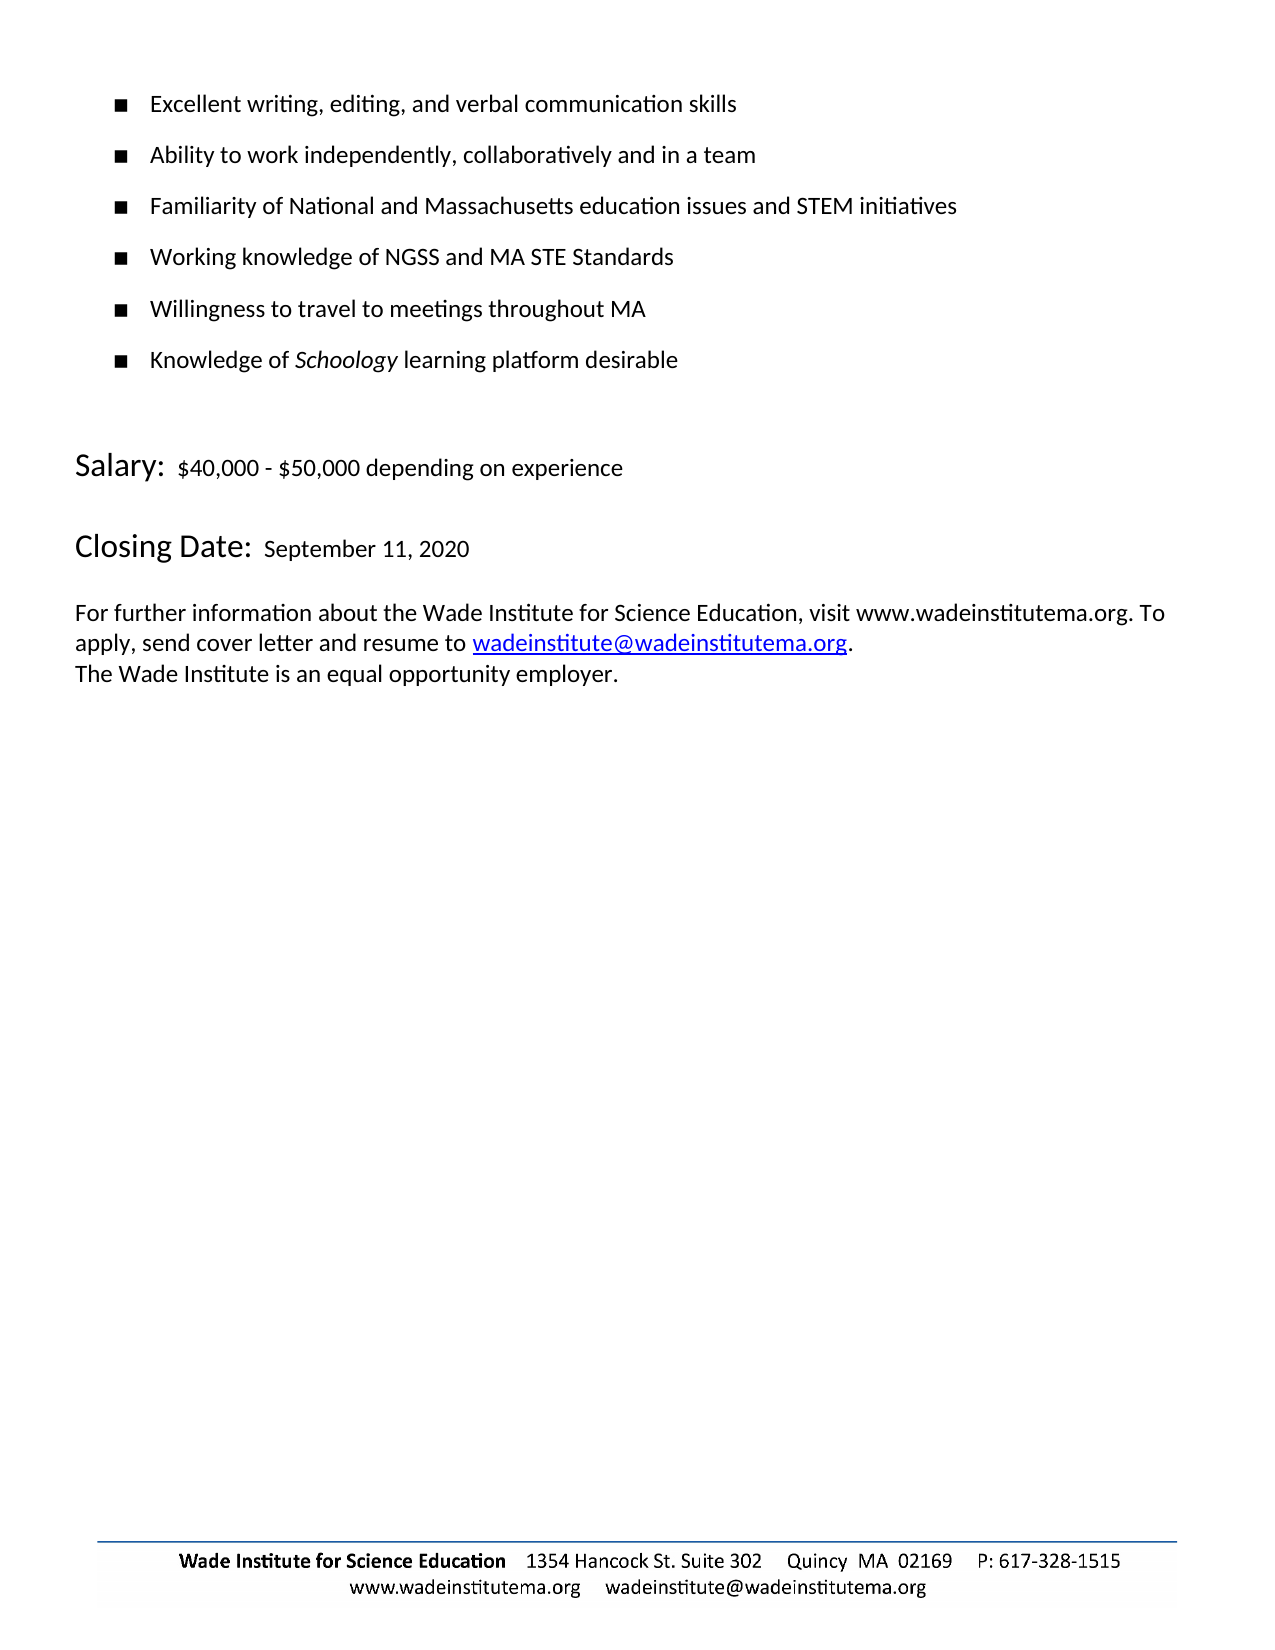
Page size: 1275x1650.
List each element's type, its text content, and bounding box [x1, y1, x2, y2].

picture [95, 1541, 1178, 1607]
list Working knowledge of NGSS and MA STE Standards [112, 229, 1200, 280]
list Excellent writing, editing, and verbal communication skills [112, 75, 1200, 126]
text Closing Date: September 11, 2020 [75, 526, 1200, 566]
text Salary: $40,000 - $50,000 depending on experience [75, 444, 1200, 485]
text The Wade Institute is an equal opportunity employer. [75, 658, 1200, 688]
list Ability to work independently, collaboratively and in a team [112, 126, 1200, 177]
list Willingness to travel to meetings throughout MA [112, 280, 1200, 331]
list Knowledge of Schoology learning platform desirable [112, 331, 1200, 382]
text For further information about the Wade Institute for Science Education, visit www.wadeinstitutema.org. To apply, send cover letter and resume to wadeinstitute@wadeinstitutema.org. [75, 597, 1200, 658]
list Familiarity of National and Massachusetts education issues and STEM initiatives [112, 177, 1200, 229]
